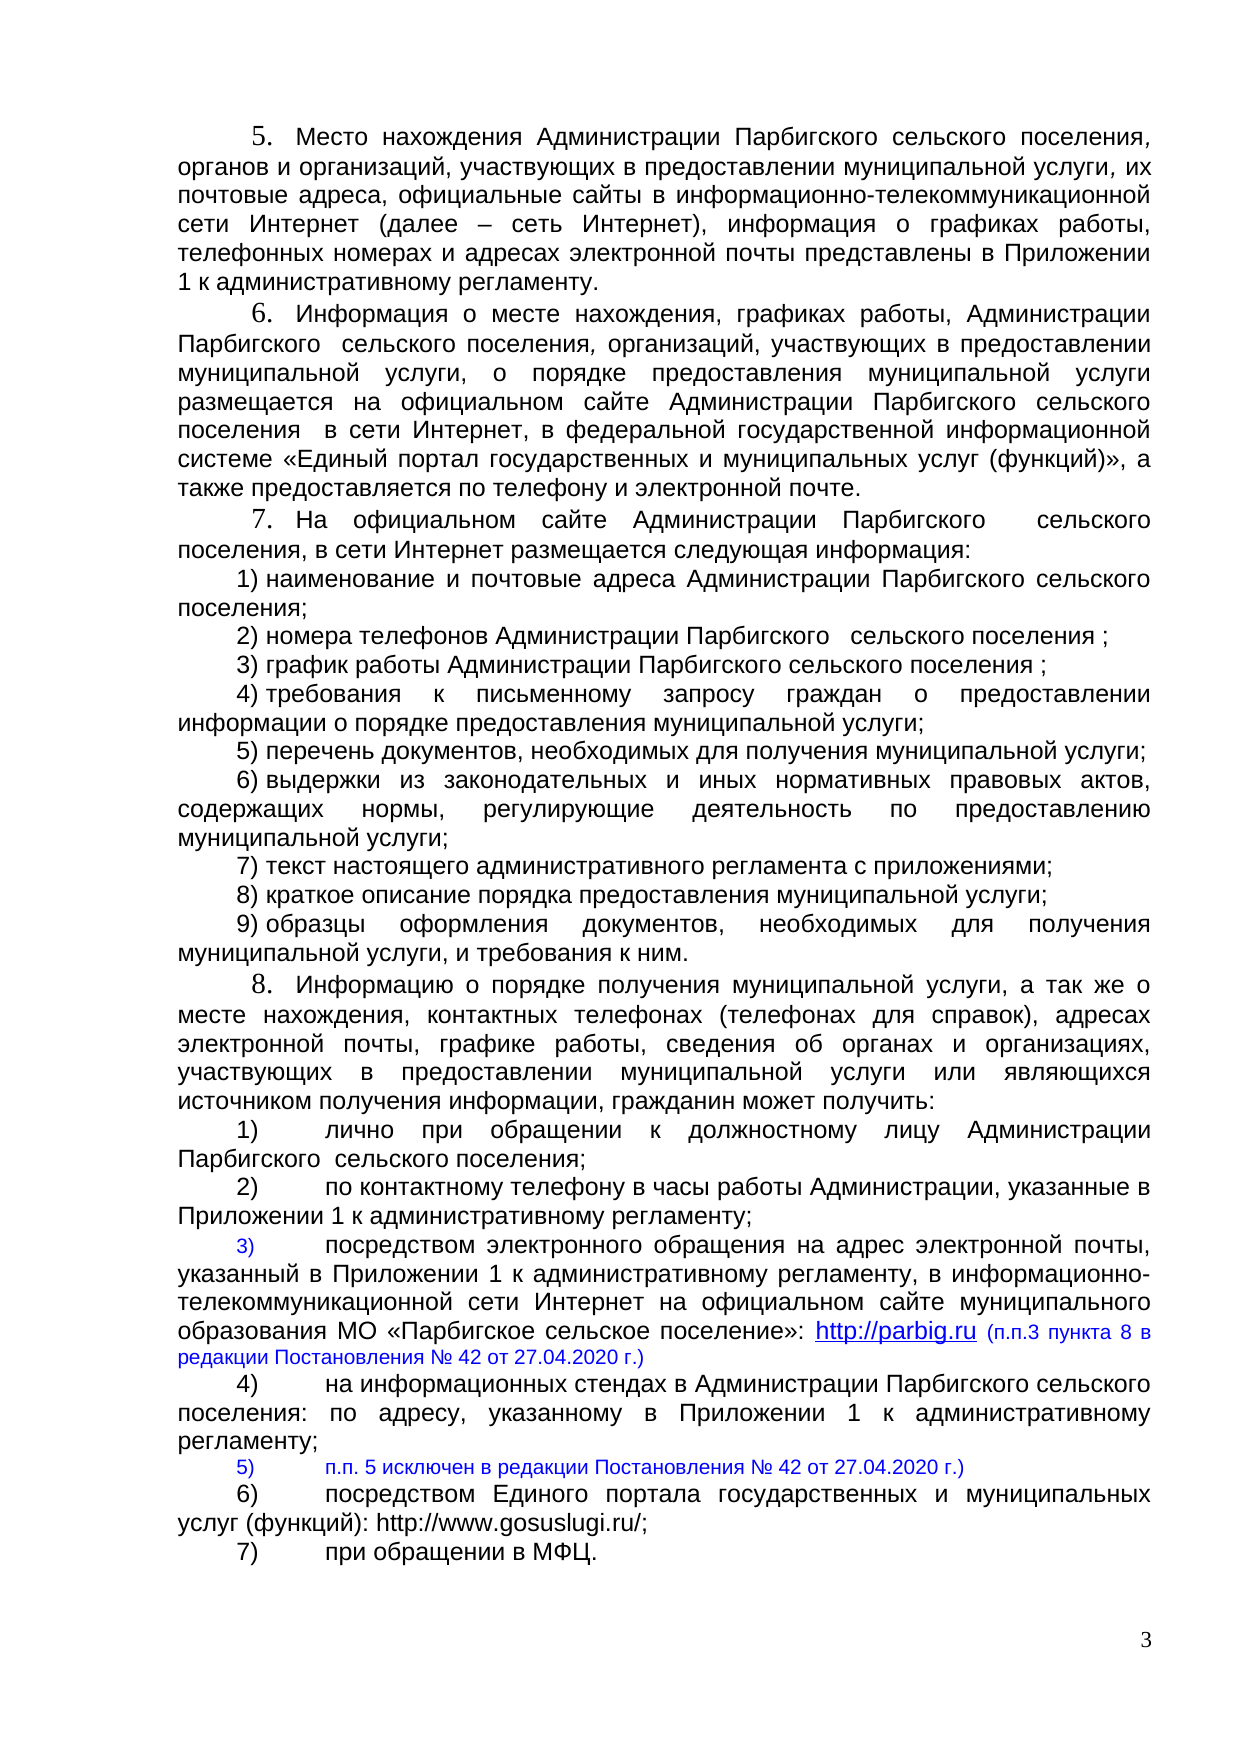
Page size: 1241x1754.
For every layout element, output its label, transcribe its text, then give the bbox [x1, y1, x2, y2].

text 4) требования к письменному запросу граждан о предоставлении информации о порядке предоставления муниципальной услуги; [177, 679, 1152, 736]
list п.п. 5 исключен в редакции Постановления № 42 от 27.04.2020 г.) [177, 1455, 1152, 1479]
text 7) текст настоящего административного регламента с приложениями; [177, 851, 1152, 880]
list лично при обращении к должностному лицу Администрации Парбигского сельского поселения; [177, 1115, 1152, 1172]
text 8) краткое описание порядка предоставления муниципальной услуги; [177, 880, 1152, 909]
text 2) номера телефонов Администрации Парбигского сельского поселения ; [177, 621, 1152, 650]
text 5) перечень документов, необходимых для получения муниципальной услуги; [177, 736, 1152, 765]
list На официальном сайте Администрации Парбигского сельского поселения, в сети Интернет размещается следующая информация: [177, 501, 1152, 564]
list при обращении в МФЦ. [177, 1536, 1152, 1565]
text 1) наименование и почтовые адреса Администрации Парбигского сельского поселения; [177, 564, 1152, 621]
list посредством электронного обращения на адрес электронной почты, указанный в Приложении 1 к административному регламенту, в информационно-телекоммуникационной сети Интернет на официальном сайте муниципального образования МО «Парбигское сельское поселение»: http://parbig.ru (п.п.3 пункта 8 в редакции Постановления № 42 от 27.04.2020 г.) [177, 1230, 1152, 1369]
list Информация о месте нахождения, графиках работы, Администрации Парбигского сельского поселения, организаций, участвующих в предоставлении муниципальной услуги, о порядке предоставления муниципальной услуги размещается на официальном сайте Администрации Парбигского сельского поселения в сети Интернет, в федеральной государственной информационной системе «Единый портал государственных и муниципальных услуг (функций)», а также предоставляется по телефону и электронной почте. [177, 295, 1152, 501]
list Место нахождения Администрации Парбигского сельского поселения, органов и организаций, участвующих в предоставлении муниципальной услуги, их почтовые адреса, официальные сайты в информационно-телекоммуникационной сети Интернет (далее – сеть Интернет), информация о графиках работы, телефонных номерах и адресах электронной почты представлены в Приложении 1 к административному регламенту. [177, 118, 1152, 295]
text 3) график работы Администрации Парбигского сельского поселения ; [177, 650, 1152, 679]
list посредством Единого портала государственных и муниципальных услуг (функций): http://www.gosuslugi.ru/; [177, 1479, 1152, 1536]
text 6) выдержки из законодательных и иных нормативных правовых актов, содержащих нормы, регулирующие деятельность по предоставлению муниципальной услуги; [177, 765, 1152, 851]
list по контактному телефону в часы работы Администрации, указанные в Приложении 1 к административному регламенту; [177, 1172, 1152, 1230]
list Информацию о порядке получения муниципальной услуги, а так же о месте нахождения, контактных телефонах (телефонах для справок), адресах электронной почты, графике работы, сведения об органах и организациях, участвующих в предоставлении муниципальной услуги или являющихся источником получения информации, гражданин может получить: [177, 966, 1152, 1115]
list на информационных стендах в Администрации Парбигского сельского поселения: по адресу, указанному в Приложении 1 к административному регламенту; [177, 1369, 1152, 1455]
text 9) образцы оформления документов, необходимых для получения муниципальной услуги, и требования к ним. [177, 909, 1152, 966]
